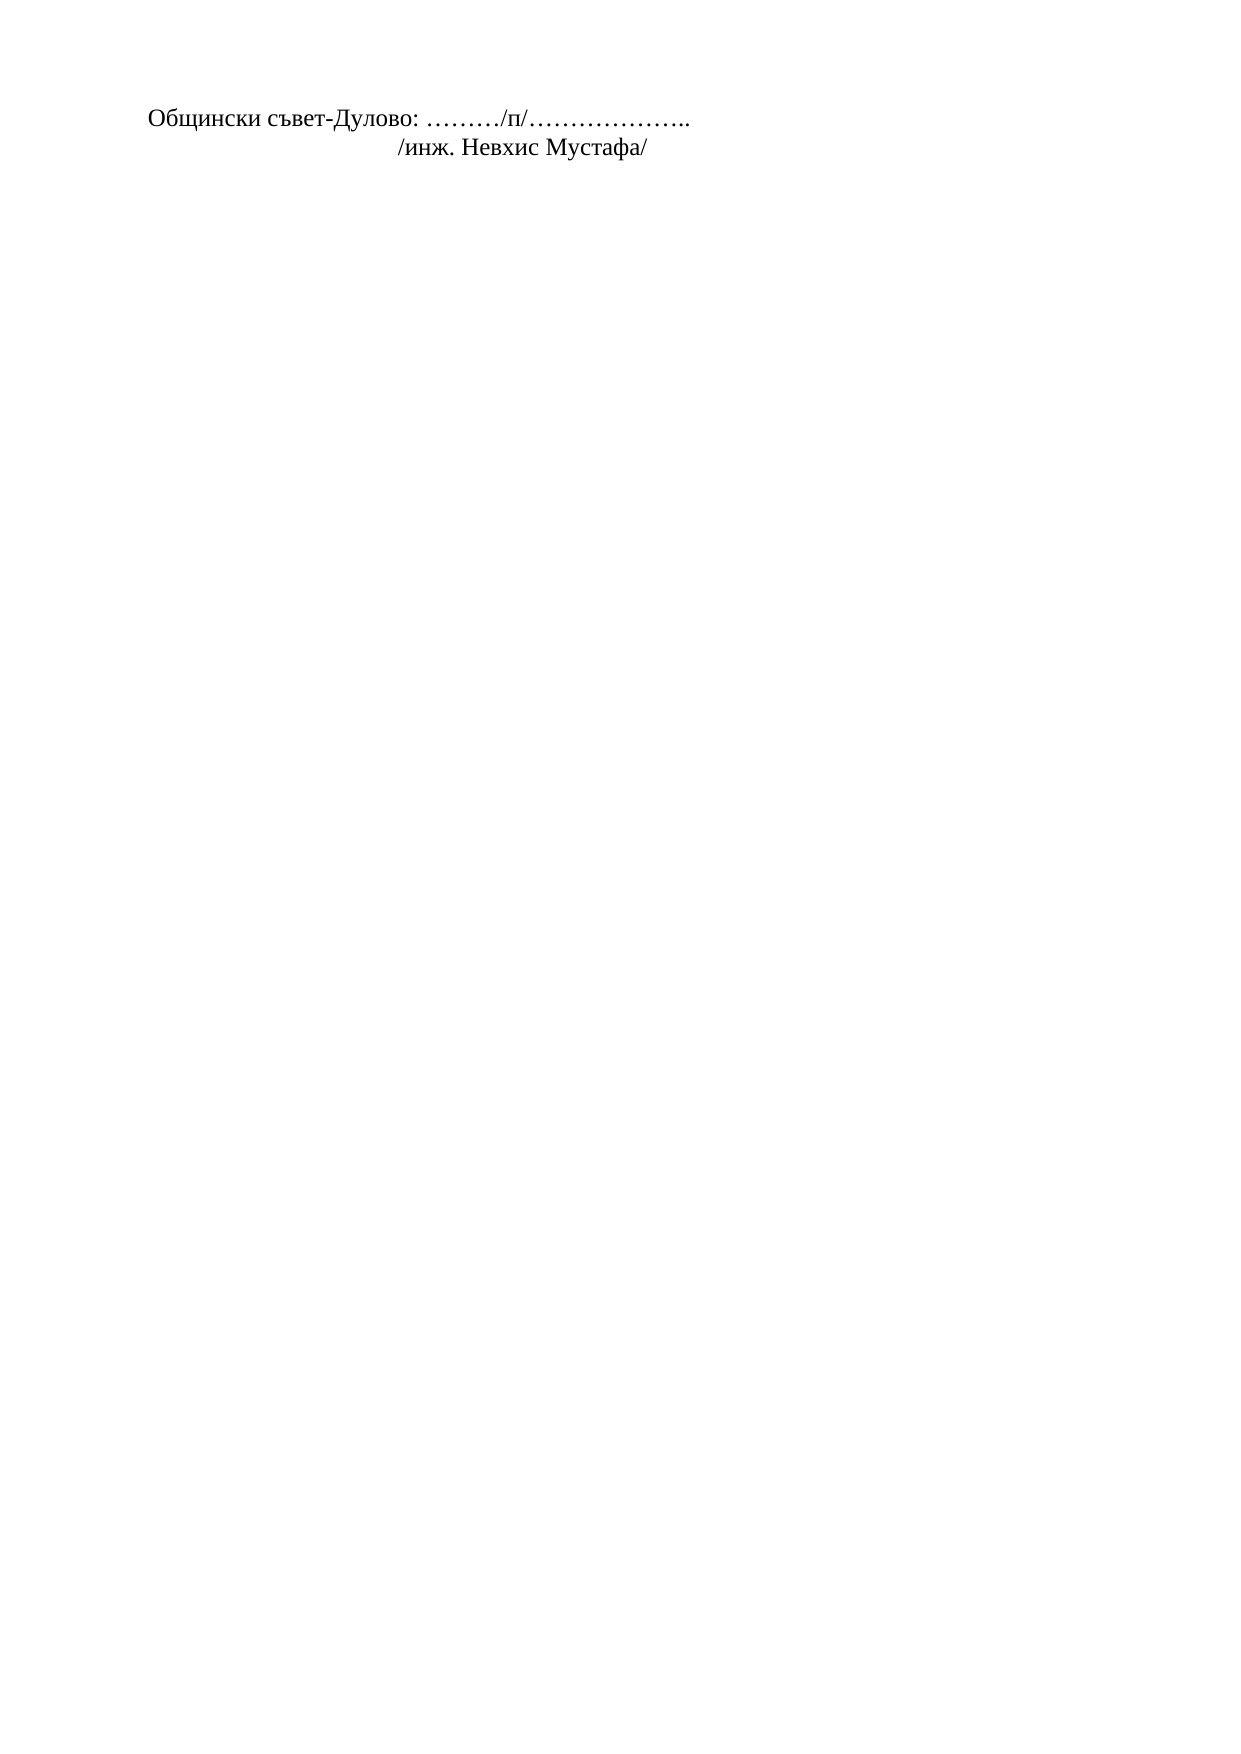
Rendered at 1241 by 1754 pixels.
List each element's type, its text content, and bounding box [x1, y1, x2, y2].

text /инж. Невхис Мустафа/ [148, 132, 1122, 161]
text Общински съвет-Дулово: ………/п/……………….. [148, 103, 1122, 132]
